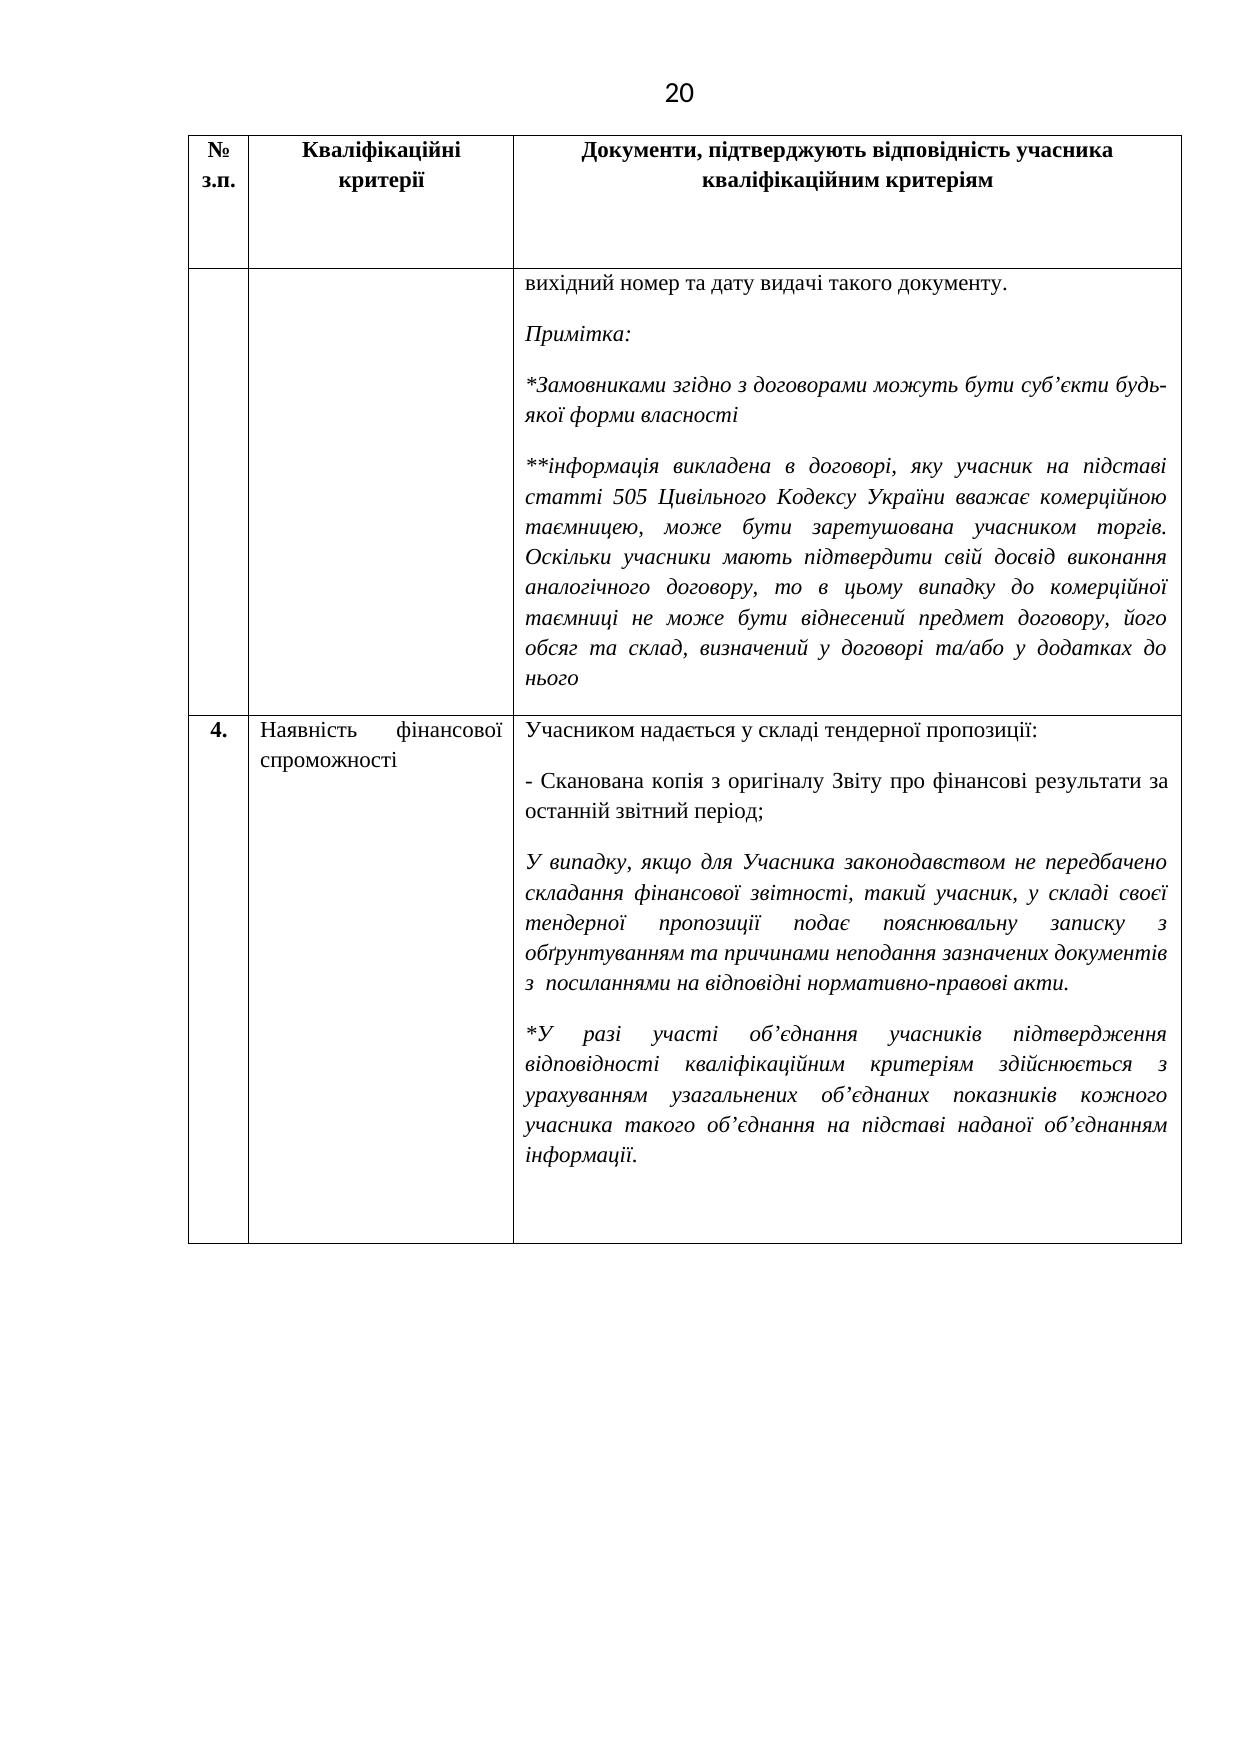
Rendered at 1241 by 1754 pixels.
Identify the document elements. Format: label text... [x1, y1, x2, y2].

table_header Документи, підтверджують відповідність учасника кваліфікаційним критеріям [514, 136, 1181, 268]
table_header № з.п. [189, 136, 248, 268]
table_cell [249, 269, 513, 715]
table_header Кваліфікаційні критерії [249, 136, 513, 268]
table_cell Наявність фінансової спроможності [249, 716, 513, 1243]
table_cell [514, 269, 1181, 715]
table_cell 4. [189, 716, 248, 1243]
table_cell 3. [189, 269, 248, 715]
table_cell Учасником надається у складі тендерної пропозиції: - Сканована копія з оригіналу Звіту про фінансові результати за останній звітний період; У випадку, якщо для Учасника законодавством не передбачено складання фінансової звітності, такий учасник, у складі своєї тендерної пропозиції подає пояснювальну записку з обґрунтуванням та причинами неподання зазначених документів з посиланнями на відповідні нормативно-правові акти. *У разі участі об’єднання учасників підтвердження відповідності кваліфікаційним критеріям здійснюється з урахуванням узагальнених об’єднаних показників кожного учасника такого об’єднання на підставі наданої об’єднанням інформації. [514, 716, 1181, 1243]
